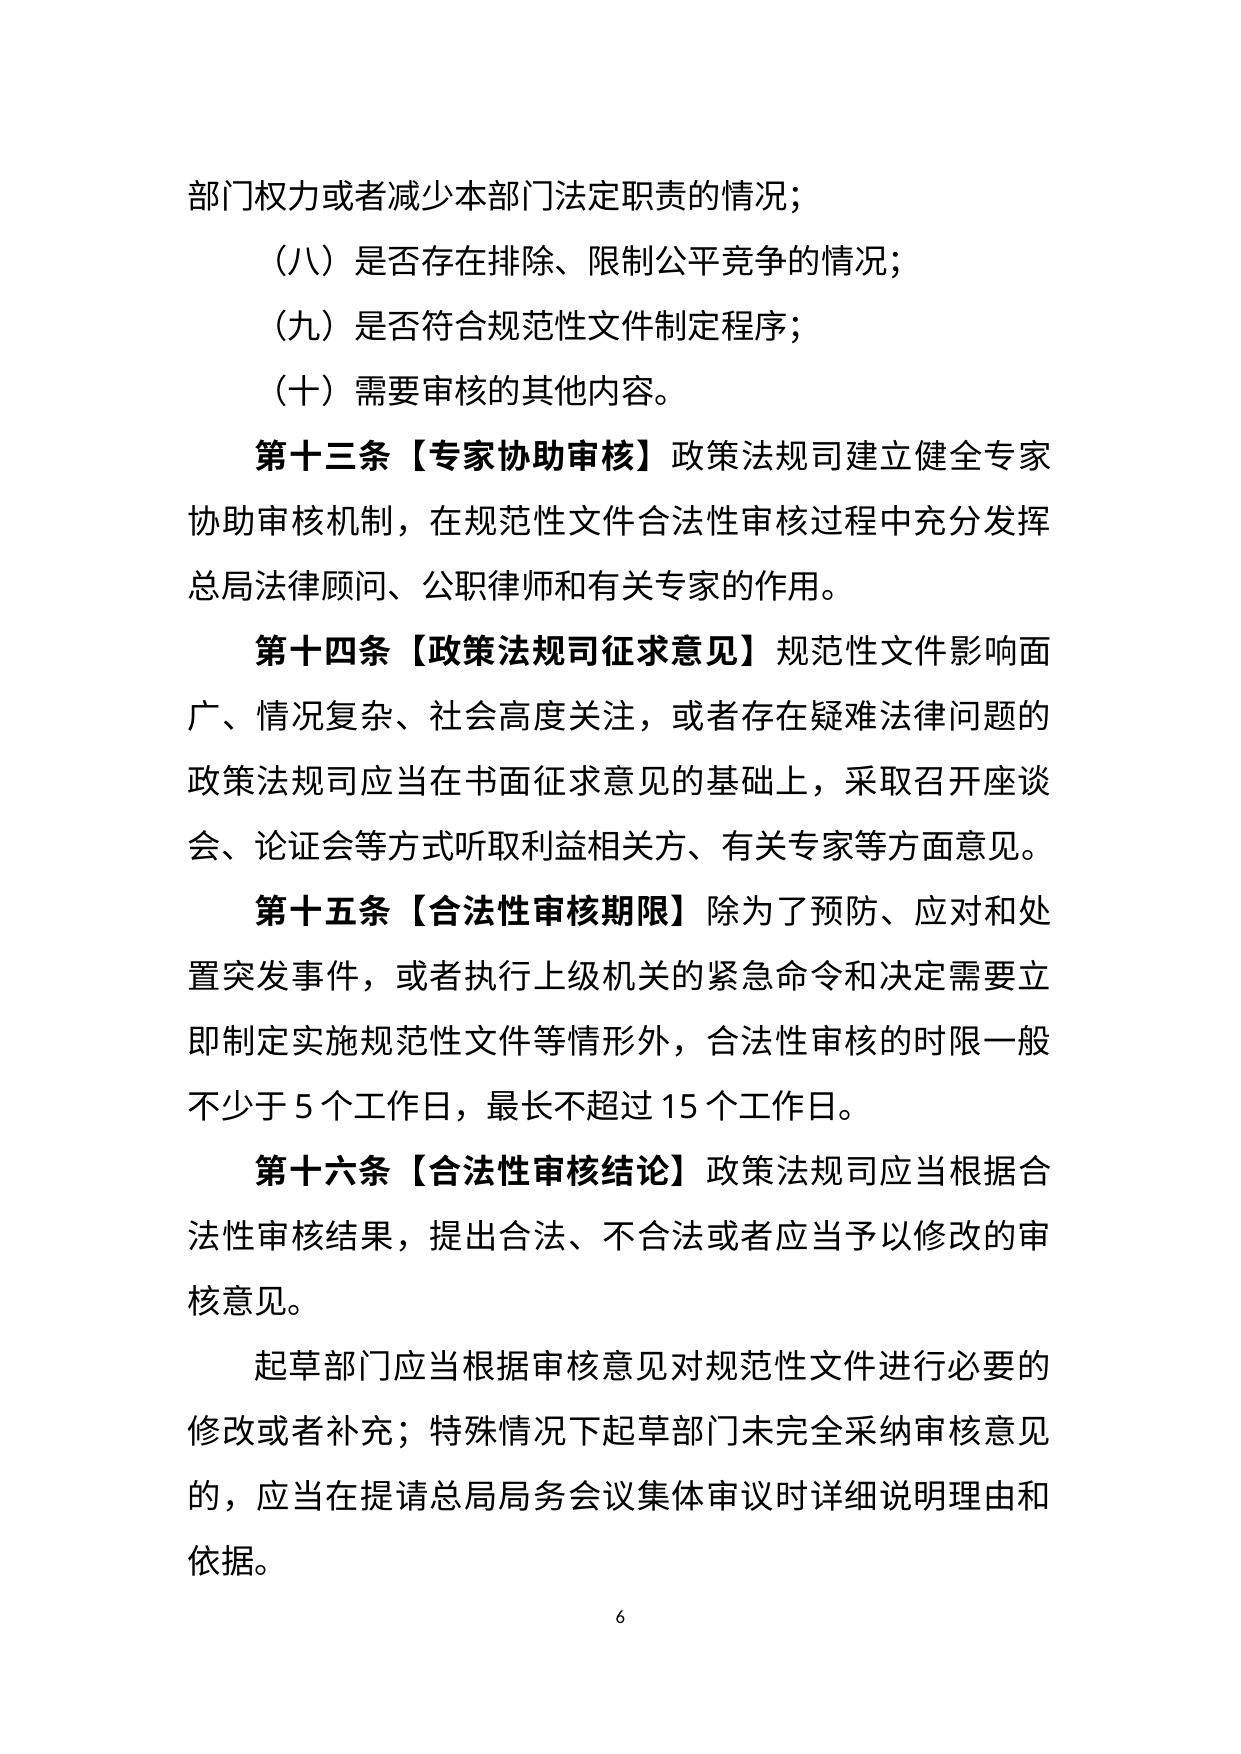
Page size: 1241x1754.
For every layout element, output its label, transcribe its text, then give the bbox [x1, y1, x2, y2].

text 第十五条【合法性审核期限】除为了预防、应对和处置突发事件，或者执行上级机关的紧急命令和决定需要立即制定实施规范性文件等情形外，合法性审核的时限一般不少于5个工作日，最长不超过15个工作日。 [187, 877, 1053, 1137]
text 第十六条【合法性审核结论】政策法规司应当根据合法性审核结果，提出合法、不合法或者应当予以修改的审核意见。 [187, 1137, 1053, 1332]
text （十）需要审核的其他内容。 [187, 357, 1053, 422]
text 起草部门应当根据审核意见对规范性文件进行必要的修改或者补充；特殊情况下起草部门未完全采纳审核意见的，应当在提请总局局务会议集体审议时详细说明理由和依据。 [187, 1332, 1053, 1592]
text 第十三条【专家协助审核】政策法规司建立健全专家协助审核机制，在规范性文件合法性审核过程中充分发挥总局法律顾问、公职律师和有关专家的作用。 [187, 422, 1053, 617]
text （八）是否存在排除、限制公平竞争的情况； [187, 227, 1053, 292]
text （九）是否符合规范性文件制定程序； [187, 292, 1053, 357]
text 第十四条【政策法规司征求意见】规范性文件影响面广、情况复杂、社会高度关注，或者存在疑难法律问题的，政策法规司应当在书面征求意见的基础上，采取召开座谈会、论证会等方式听取利益相关方、有关专家等方面意见。 [187, 617, 1053, 877]
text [187, 162, 1053, 227]
